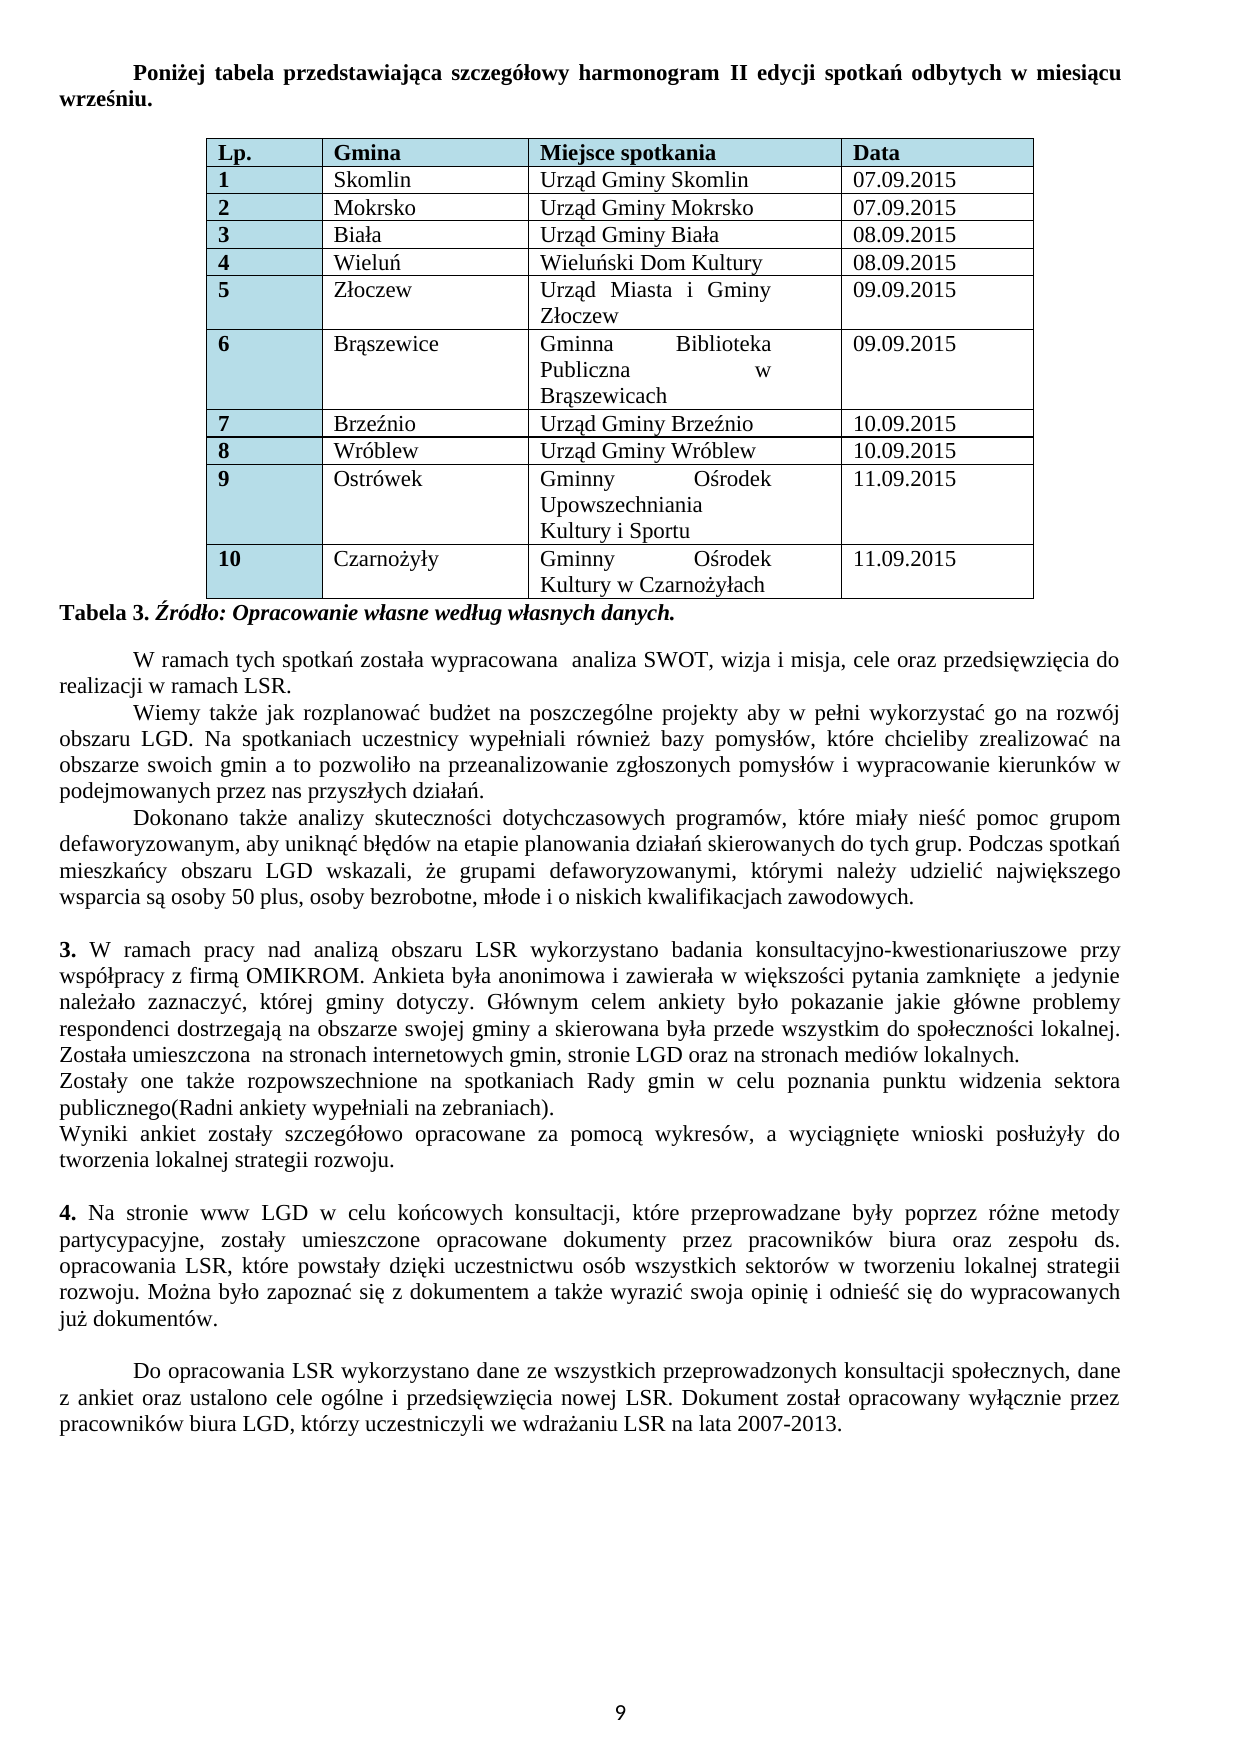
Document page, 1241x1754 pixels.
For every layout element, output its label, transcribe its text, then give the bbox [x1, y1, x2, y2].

table_cell 10.09.2015 [842, 438, 1033, 464]
table_cell Brąszewice [323, 330, 528, 409]
text Zostały one także rozpowszechnione na spotkaniach Rady gmin w celu poznania punktu widzenia sektora publicznego(Radni ankiety wypełniali na zebraniach). [59, 1067, 1122, 1120]
table_cell 7 [207, 410, 322, 436]
text Wiemy także jak rozplanować budżet na poszczególne projekty aby w pełni wykorzystać go na rozwój obszaru LGD. Na spotkaniach uczestnicy wypełniali również bazy pomysłów, które chcieliby zrealizować na obszarze swoich gmin a to pozwoliło na przeanalizowanie zgłoszonych pomysłów i wypracowanie kierunków w podejmowanych przez nas przyszłych działań. [59, 698, 1122, 804]
text Do opracowania LSR wykorzystano dane ze wszystkich przeprowadzonych konsultacji społecznych, dane z ankiet oraz ustalono cele ogólne i przedsięwzięcia nowej LSR. Dokument został opracowany wyłącznie przez pracowników biura LGD, którzy uczestniczyli we wdrażaniu LSR na lata 2007-2013. [59, 1357, 1122, 1436]
text Dokonano także analizy skuteczności dotychczasowych programów, które miały nieść pomoc grupom defaworyzowanym, aby uniknąć błędów na etapie planowania działań skierowanych do tych grup. Podczas spotkań mieszkańcy obszaru LGD wskazali, że grupami defaworyzowanymi, którymi należy udzielić największego wsparcia są osoby 50 plus, osoby bezrobotne, młode i o niskich kwalifikacjach zawodowych. [59, 804, 1122, 909]
table_cell Czarnożyły [323, 545, 528, 598]
table_cell 6 [207, 330, 322, 409]
table_cell Gminny Ośrodek Kultury w Czarnożyłach [529, 545, 841, 598]
table_cell 1 [207, 167, 322, 193]
table_header Lp. [207, 139, 322, 166]
table_cell Złoczew [323, 276, 528, 329]
table_cell 11.09.2015 [842, 545, 1033, 598]
table_cell Mokrsko [323, 194, 528, 220]
table_cell Ostrówek [323, 465, 528, 544]
table_cell 08.09.2015 [842, 249, 1033, 275]
text 4. Na stronie www LGD w celu końcowych konsultacji, które przeprowadzane były poprzez różne metody partycypacyjne, zostały umieszczone opracowane dokumenty przez pracowników biura oraz zespołu ds. opracowania LSR, które powstały dzięki uczestnictwu osób wszystkich sektorów w tworzeniu lokalnej strategii rozwoju. Można było zapoznać się z dokumentem a także wyrazić swoja opinię i odnieść się do wypracowanych już dokumentów. [59, 1199, 1122, 1331]
table_cell 2 [207, 194, 322, 220]
table_cell Urząd Miasta i Gminy Złoczew [529, 276, 841, 329]
table_cell 5 [207, 276, 322, 329]
text 3. W ramach pracy nad analizą obszaru LSR wykorzystano badania konsultacyjno-kwestionariuszowe przy współpracy z firmą OMIKROM. Ankieta była anonimowa i zawierała w większości pytania zamknięte a jedynie należało zaznaczyć, której gminy dotyczy. Głównym celem ankiety było pokazanie jakie główne problemy respondenci dostrzegają na obszarze swojej gminy a skierowana była przede wszystkim do społeczności lokalnej. Została umieszczona na stronach internetowych gmin, stronie LGD oraz na stronach mediów lokalnych. [59, 936, 1122, 1067]
table_cell Biała [323, 221, 528, 248]
table_cell Wróblew [323, 438, 528, 464]
table_cell Urząd Gminy Wróblew [529, 438, 841, 464]
table_cell 09.09.2015 [842, 330, 1033, 409]
text Tabela 3. Źródło: Opracowanie własne według własnych danych. [59, 599, 1181, 625]
table_cell Skomlin [323, 167, 528, 193]
table_cell Urząd Gminy Skomlin [529, 167, 841, 193]
table_cell 07.09.2015 [842, 194, 1033, 220]
text Poniżej tabela przedstawiająca szczegółowy harmonogram II edycji spotkań odbytych w miesiącu wrześniu. [59, 59, 1122, 112]
table_cell Gminny Ośrodek Upowszechniania Kultury i Sportu [529, 465, 841, 544]
table_cell 07.09.2015 [842, 167, 1033, 193]
table_cell Urząd Gminy Biała [529, 221, 841, 248]
table_cell 4 [207, 249, 322, 275]
table_cell 8 [207, 438, 322, 464]
table_cell Gminna Biblioteka Publiczna w Brąszewicach [529, 330, 841, 409]
table_header Gmina [323, 139, 528, 166]
table_cell Brzeźnio [323, 410, 528, 436]
text W ramach tych spotkań została wypracowana analiza SWOT, wizja i misja, cele oraz przedsięwzięcia do realizacji w ramach LSR. [59, 646, 1122, 698]
table_cell 10.09.2015 [842, 410, 1033, 436]
text Wyniki ankiet zostały szczegółowo opracowane za pomocą wykresów, a wyciągnięte wnioski posłużyły do tworzenia lokalnej strategii rozwoju. [59, 1120, 1122, 1173]
table_cell Urząd Gminy Mokrsko [529, 194, 841, 220]
table_cell 3 [207, 221, 322, 248]
table_cell 9 [207, 465, 322, 544]
table_cell Wieluński Dom Kultury [529, 249, 841, 275]
table_cell 08.09.2015 [842, 221, 1033, 248]
table_cell Wieluń [323, 249, 528, 275]
table_cell 10 [207, 545, 322, 598]
table_header Miejsce spotkania [529, 139, 841, 166]
table_cell 09.09.2015 [842, 276, 1033, 329]
table_cell Urząd Gminy Brzeźnio [529, 410, 841, 436]
table_cell 11.09.2015 [842, 465, 1033, 544]
table_header Data [842, 139, 1033, 166]
